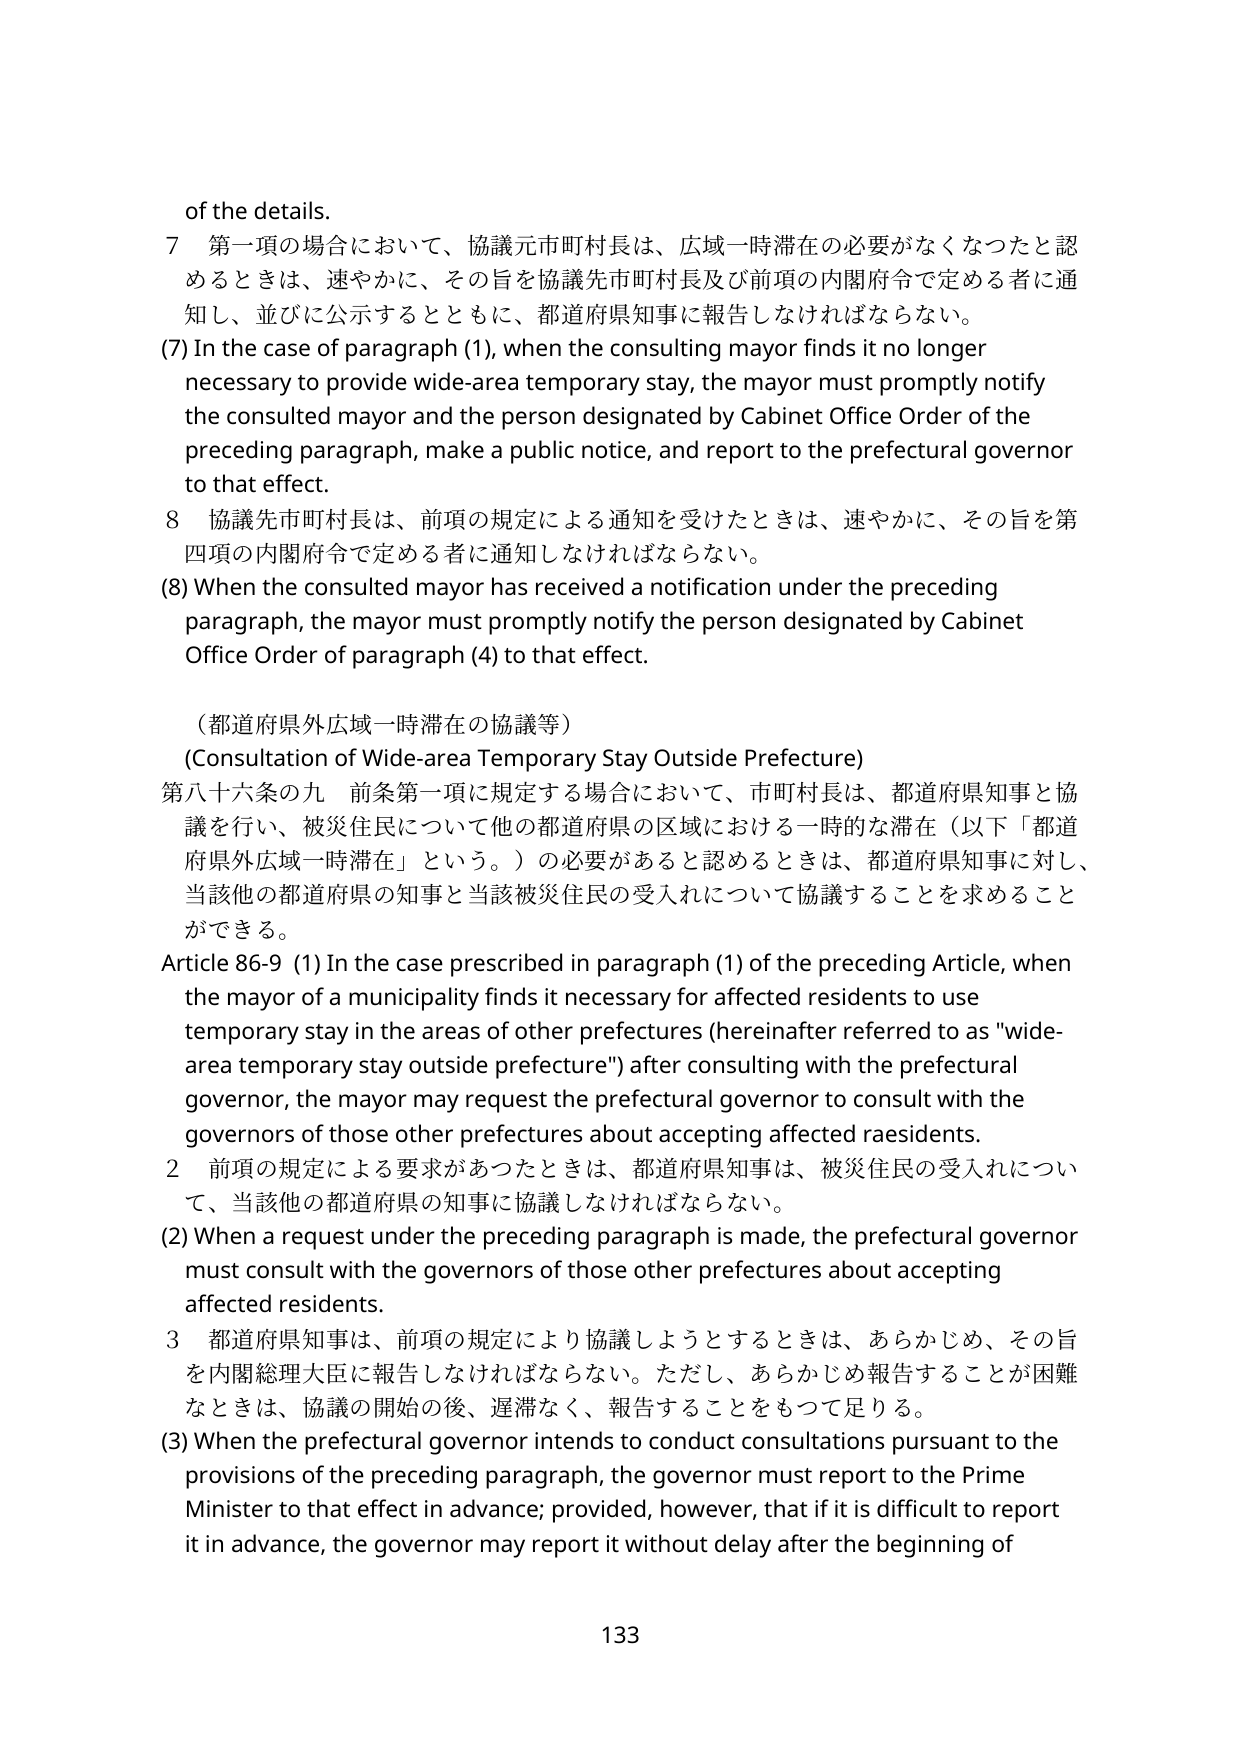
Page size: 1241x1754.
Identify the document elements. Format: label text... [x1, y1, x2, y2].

text (Consultation of Wide-area Temporary Stay Outside Prefecture) [184, 740, 1079, 774]
text ８ 協議先市町村長は、前項の規定による通知を受けたときは、速やかに、その旨を第四項の内閣府令で定める者に通知しなければならない。 [161, 501, 1079, 569]
text 第八十六条の九 前条第一項に規定する場合において、市町村長は、都道府県知事と協議を行い、被災住民について他の都道府県の区域における一時的な滞在（以下「都道府県外広域一時滞在」という。）の必要があると認めるときは、都道府県知事に対し、当該他の都道府県の知事と当該被災住民の受入れについて協議することを求めることができる。 [161, 774, 1079, 945]
text （都道府県外広域一時滞在の協議等） [184, 706, 1079, 740]
text Article 86-9 (1) In the case prescribed in paragraph (1) of the preceding Article, when the mayor of a municipality finds it necessary for affected residents to use temporary stay in the areas of other prefectures (hereinafter referred to as "wide-area temporary stay outside prefecture") after consulting with the prefectural governor, the mayor may request the prefectural governor to consult with the governors of those other prefectures about accepting affected raesidents. [161, 945, 1079, 1150]
text (8) When the consulted mayor has received a notification under the preceding paragraph, the mayor must promptly notify the person designated by Cabinet Office Order of paragraph (4) to that effect. [161, 569, 1079, 672]
text (7) In the case of paragraph (1), when the consulting mayor finds it no longer necessary to provide wide-area temporary stay, the mayor must promptly notify the consulted mayor and the person designated by Cabinet Office Order of the preceding paragraph, make a public notice, and report to the prefectural governor to that effect. [161, 330, 1079, 501]
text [161, 194, 1079, 228]
text (2) When a request under the preceding paragraph is made, the prefectural governor must consult with the governors of those other prefectures about accepting affected residents. [161, 1219, 1079, 1321]
text ７ 第一項の場合において、協議元市町村長は、広域一時滞在の必要がなくなつたと認めるときは、速やかに、その旨を協議先市町村長及び前項の内閣府令で定める者に通知し、並びに公示するとともに、都道府県知事に報告しなければならない。 [161, 228, 1079, 330]
text ３ 都道府県知事は、前項の規定により協議しようとするときは、あらかじめ、その旨を内閣総理大臣に報告しなければならない。ただし、あらかじめ報告することが困難なときは、協議の開始の後、遅滞なく、報告することをもつて足りる。 [161, 1321, 1079, 1424]
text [161, 1424, 1079, 1560]
text ２ 前項の規定による要求があつたときは、都道府県知事は、被災住民の受入れについて、当該他の都道府県の知事に協議しなければならない。 [161, 1150, 1079, 1219]
